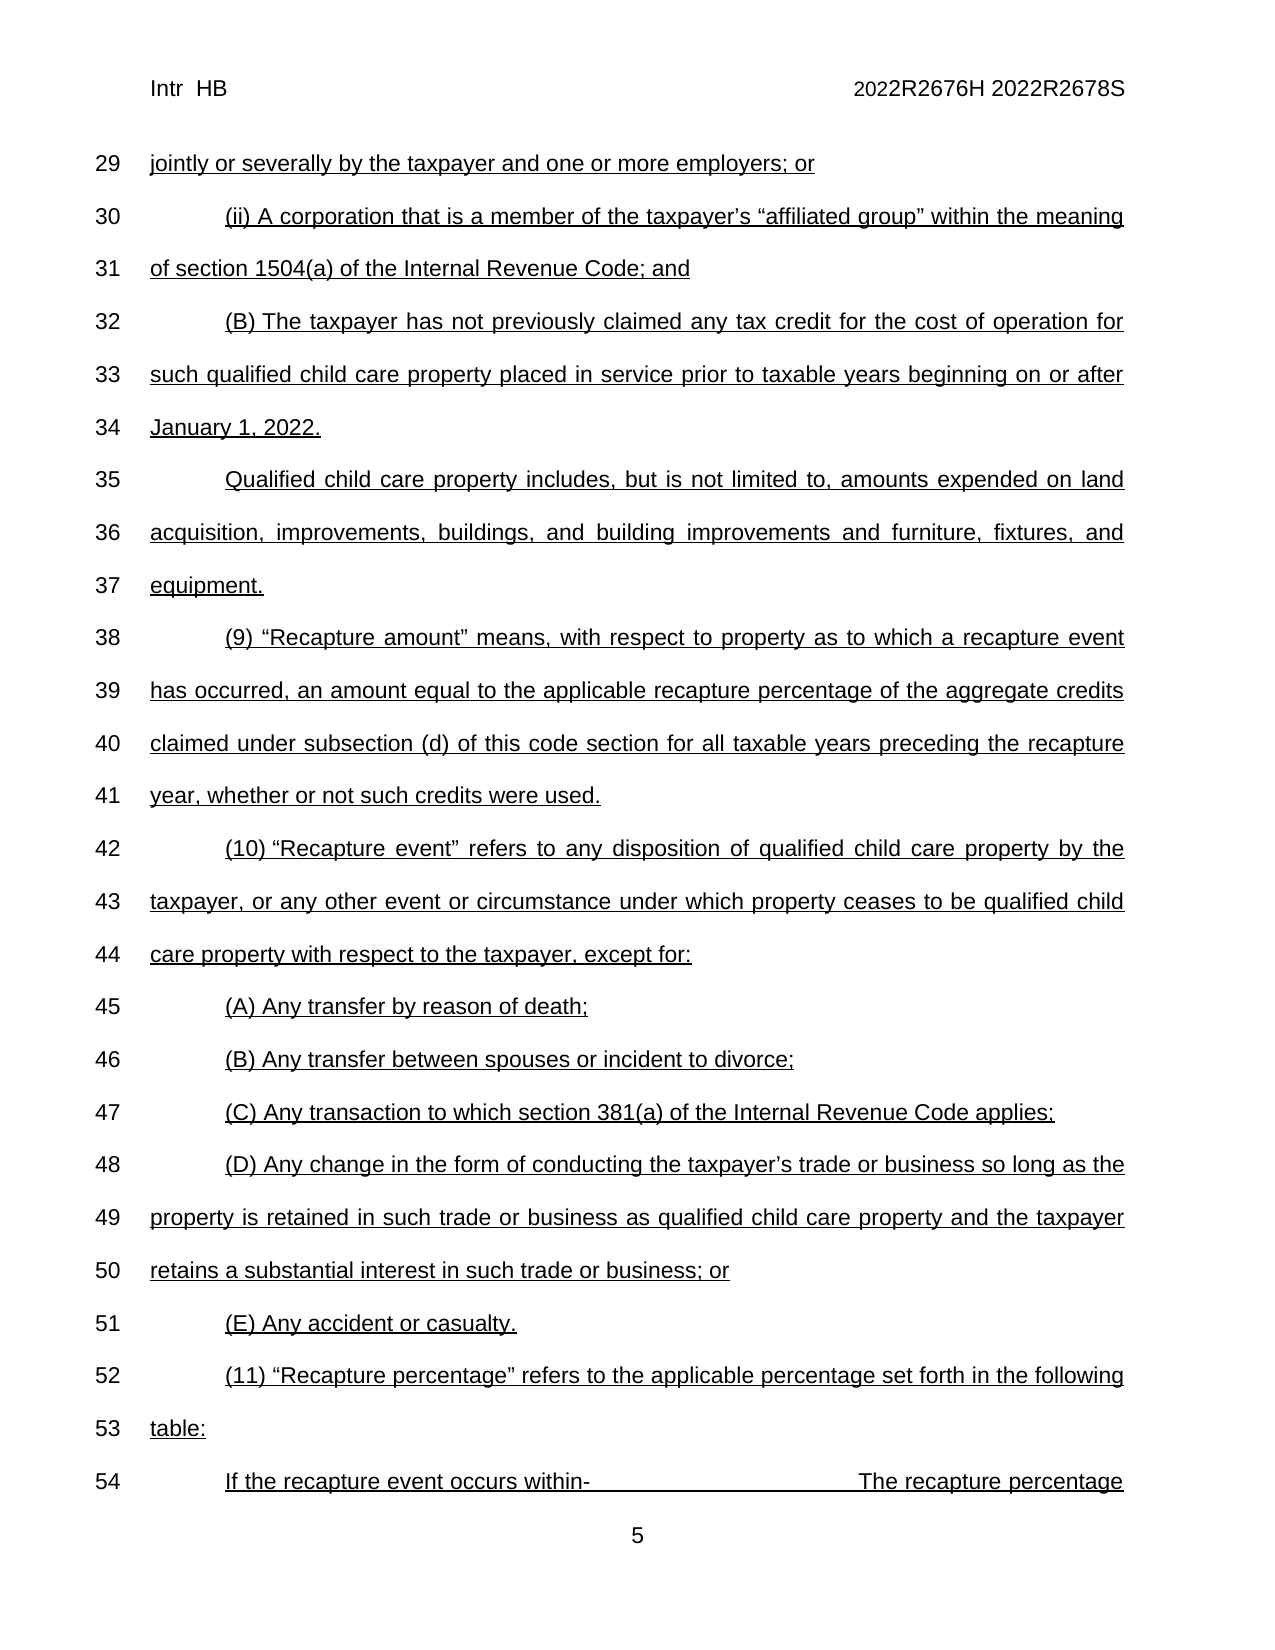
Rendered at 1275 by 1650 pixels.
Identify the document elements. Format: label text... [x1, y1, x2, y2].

text (C) Any transaction to which section 381(a) of the Internal Revenue Code applies; [150, 1099, 1125, 1125]
text (D) Any change in the form of conducting the taxpayer’s trade or business so long as the property is retained in such trade or business as qualified child care property and the taxpayer retains a substantial interest in such trade or business; or [150, 1151, 1125, 1227]
text (D) Any change in the form of conducting the taxpayer’s trade or business so long as the property is retained in such trade or business as qualified child care property and the taxpayer retains a substantial interest in such trade or business; or [150, 1228, 1125, 1283]
text (ii) A corporation that is a member of the taxpayer’s “affiliated group” within the meaning of section 1504(a) of the Internal Revenue Code; and [150, 203, 1125, 282]
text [150, 1468, 1125, 1494]
text (11) “Recapture percentage” refers to the applicable percentage set forth in the following table: [150, 1362, 1125, 1441]
text (B) The taxpayer has not previously claimed any tax credit for the cost of operation for such qualified child care property placed in service prior to taxable years beginning on or after January 1, 2022. [150, 308, 1125, 440]
text (9) “Recapture amount” means, with respect to property as to which a recapture event has occurred, an amount equal to the applicable recapture percentage of the aggregate credits claimed under subsection (d) of this code section for all taxable years preceding the recapture year, whether or not such credits were used. [150, 624, 1125, 753]
text Qualified child care property includes, but is not limited to, amounts expended on land acquisition, improvements, buildings, and building improvements and furniture, fixtures, and equipment. [150, 466, 1125, 598]
text (B) Any transfer between spouses or incident to divorce; [150, 1046, 1125, 1072]
text (10) “Recapture event” refers to any disposition of qualified child care property by the taxpayer, or any other event or circumstance under which property ceases to be qualified child care property with respect to the taxpayer, except for: [150, 912, 1125, 967]
text (A) Any transfer by reason of death; [150, 993, 1125, 1020]
text (10) “Recapture event” refers to any disposition of qualified child care property by the taxpayer, or any other event or circumstance under which property ceases to be qualified child care property with respect to the taxpayer, except for: [150, 835, 1125, 911]
text (9) “Recapture amount” means, with respect to property as to which a recapture event has occurred, an amount equal to the applicable recapture percentage of the aggregate credits claimed under subsection (d) of this code section for all taxable years preceding the recapture year, whether or not such credits were used. [150, 754, 1125, 809]
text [150, 150, 1125, 176]
text (E) Any accident or casualty. [150, 1309, 1125, 1336]
